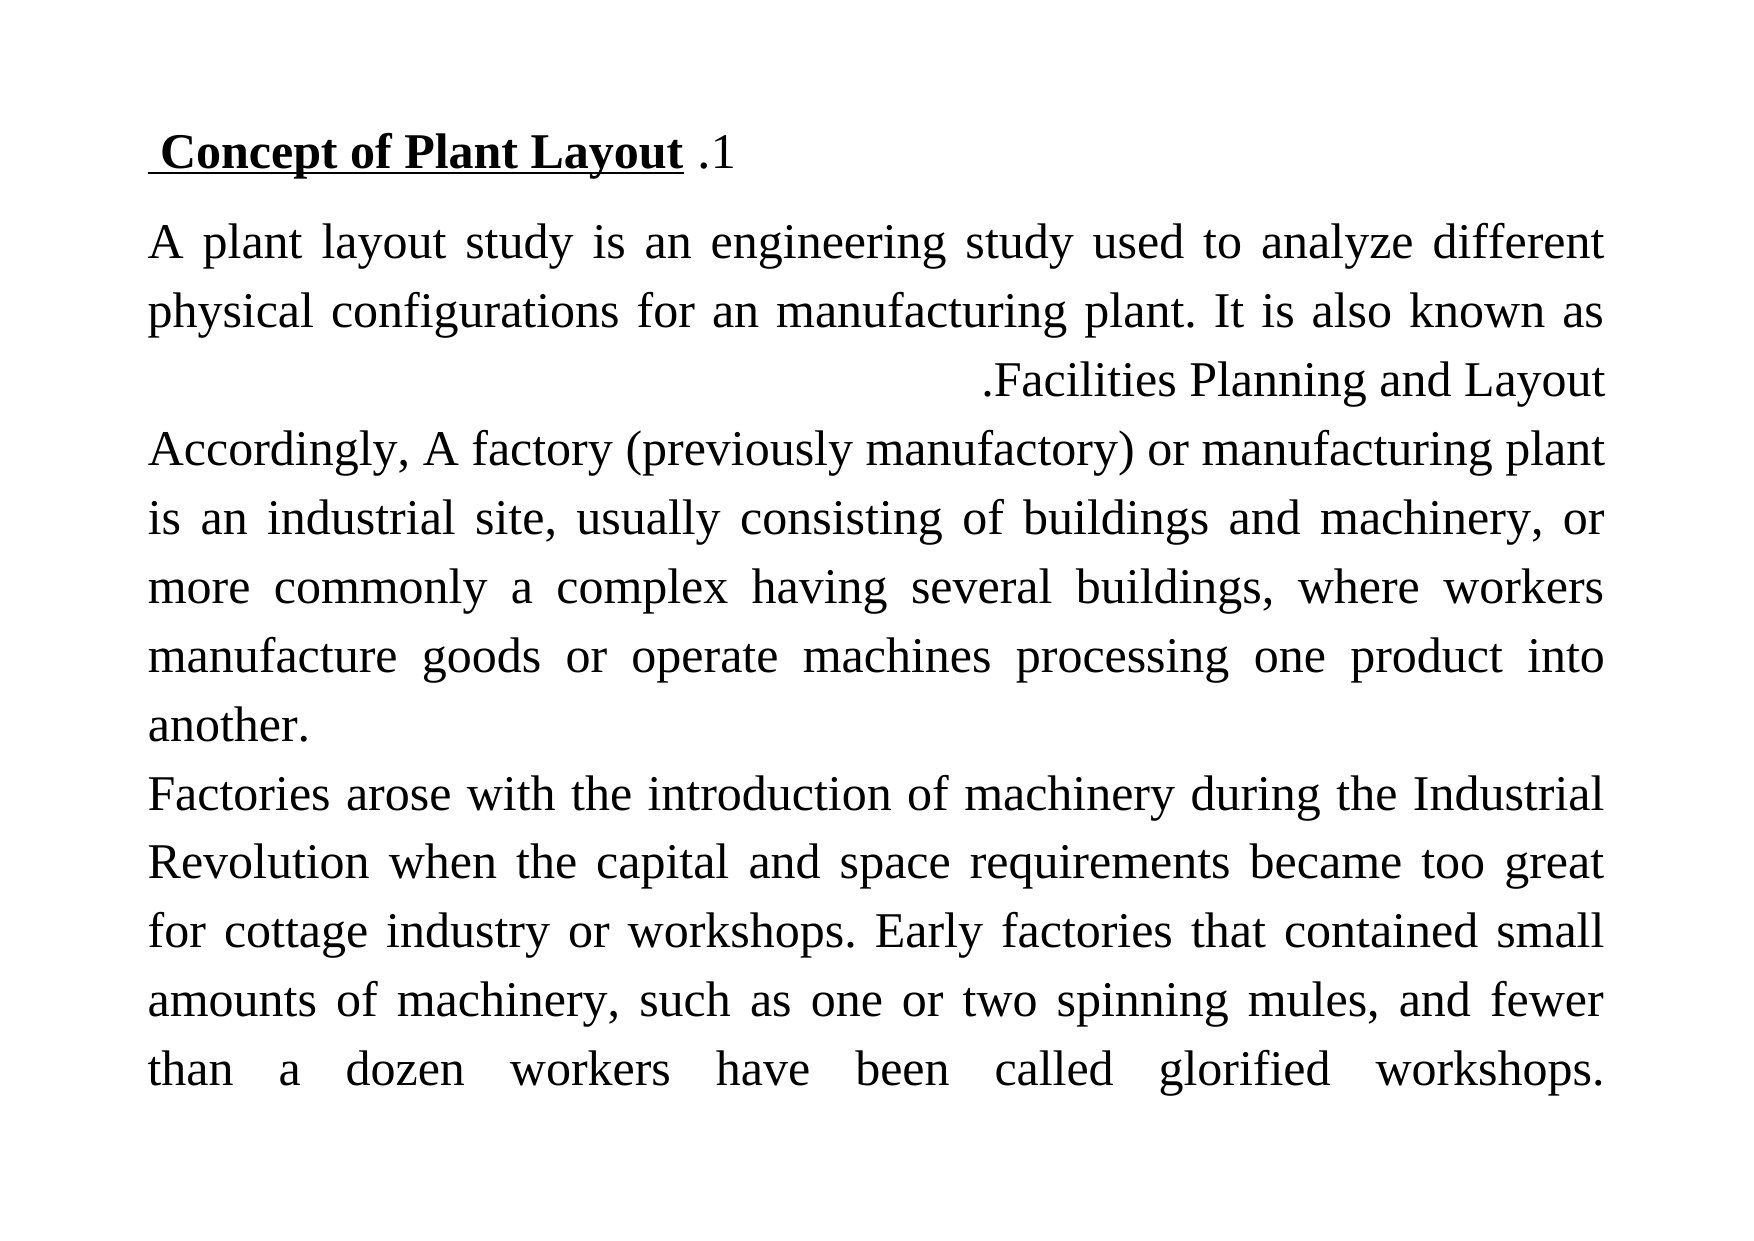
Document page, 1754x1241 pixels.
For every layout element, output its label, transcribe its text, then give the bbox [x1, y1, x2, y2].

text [148, 763, 1606, 1097]
text Accordingly, A factory (previously manufactory) or manufacturing plant is an industrial site, usually consisting of buildings and machinery, or more commonly a complex having several buildings, where workers manufacture goods or operate machines processing one product into another. [148, 418, 1606, 752]
text 1. Concept of Plant Layout [148, 118, 1606, 180]
text A plant layout study is an engineering study used to analyze different physical configurations for an manufacturing plant. It is also known as Facilities Planning and Layout. [148, 212, 1606, 407]
